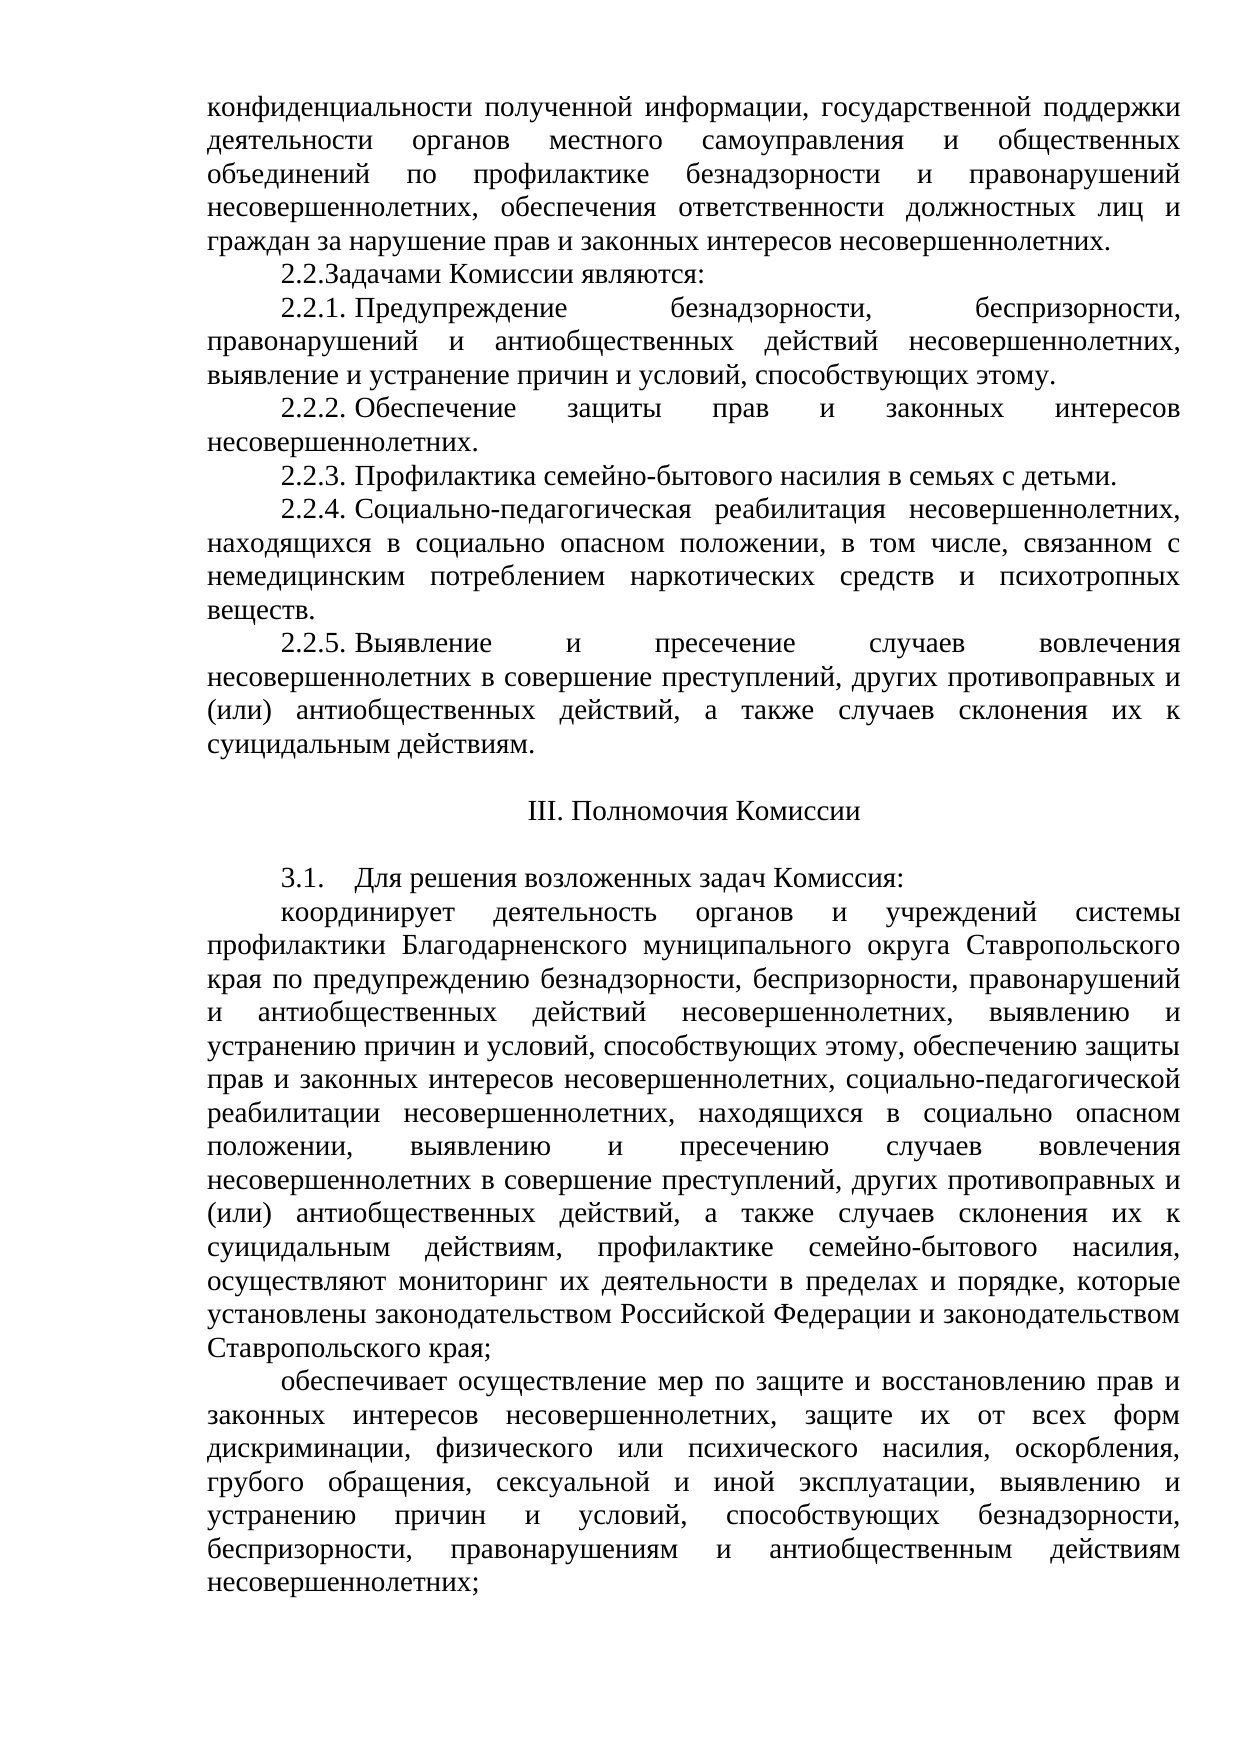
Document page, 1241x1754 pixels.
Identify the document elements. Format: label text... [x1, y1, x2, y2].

text III. Полномочия Комиссии [207, 793, 1181, 827]
text обеспечивает осуществление мер по защите и восстановлению прав и законных интересов несовершеннолетних, защите их от всех форм дискриминации, физического или психического насилия, оскорбления, грубого обращения, сексуальной и иной эксплуатации, выявлению и устранению причин и условий, способствующих безнадзорности, беспризорности, правонарушениям и антиобщественным действиям несовершеннолетних; [207, 1363, 1181, 1598]
text 3.1. Для решения возложенных задач Комиссия: [207, 860, 1181, 894]
text 2.2.Задачами Комиссии являются: [207, 256, 1181, 290]
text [207, 89, 1181, 256]
list Профилактика семейно-бытового насилия в семьях с детьми. [207, 458, 1181, 491]
list Социально-педагогическая реабилитация несовершеннолетних, находящихся в социально опасном положении, в том числе, связанном с немедицинским потреблением наркотических средств и психотропных веществ. [207, 491, 1181, 625]
list Выявление и пресечение случаев вовлечения несовершеннолетних в совершение преступлений, других противоправных и (или) антиобщественных действий, а также случаев склонения их к суицидальным действиям. [207, 625, 1181, 759]
text координирует деятельность органов и учреждений системы профилактики Благодарненского муниципального округа Ставропольского края по предупреждению безнадзорности, беспризорности, правонарушений и антиобщественных действий несовершеннолетних, выявлению и устранению причин и условий, способствующих этому, обеспечению защиты прав и законных интересов несовершеннолетних, социально-педагогической реабилитации несовершеннолетних, находящихся в социально опасном положении, выявлению и пресечению случаев вовлечения несовершеннолетних в совершение преступлений, других противоправных и (или) антиобщественных действий, а также случаев склонения их к суицидальным действиям, профилактике семейно-бытового насилия, осуществляют мониторинг их деятельности в пределах и порядке, которые установлены законодательством Российской Федерации и законодательством Ставропольского края; [207, 894, 1181, 1363]
list Предупреждение безнадзорности, беспризорности, правонарушений и антиобщественных действий несовершеннолетних, выявление и устранение причин и условий, способствующих этому. [207, 290, 1181, 391]
list Обеспечение защиты прав и законных интересов несовершеннолетних. [207, 391, 1181, 458]
